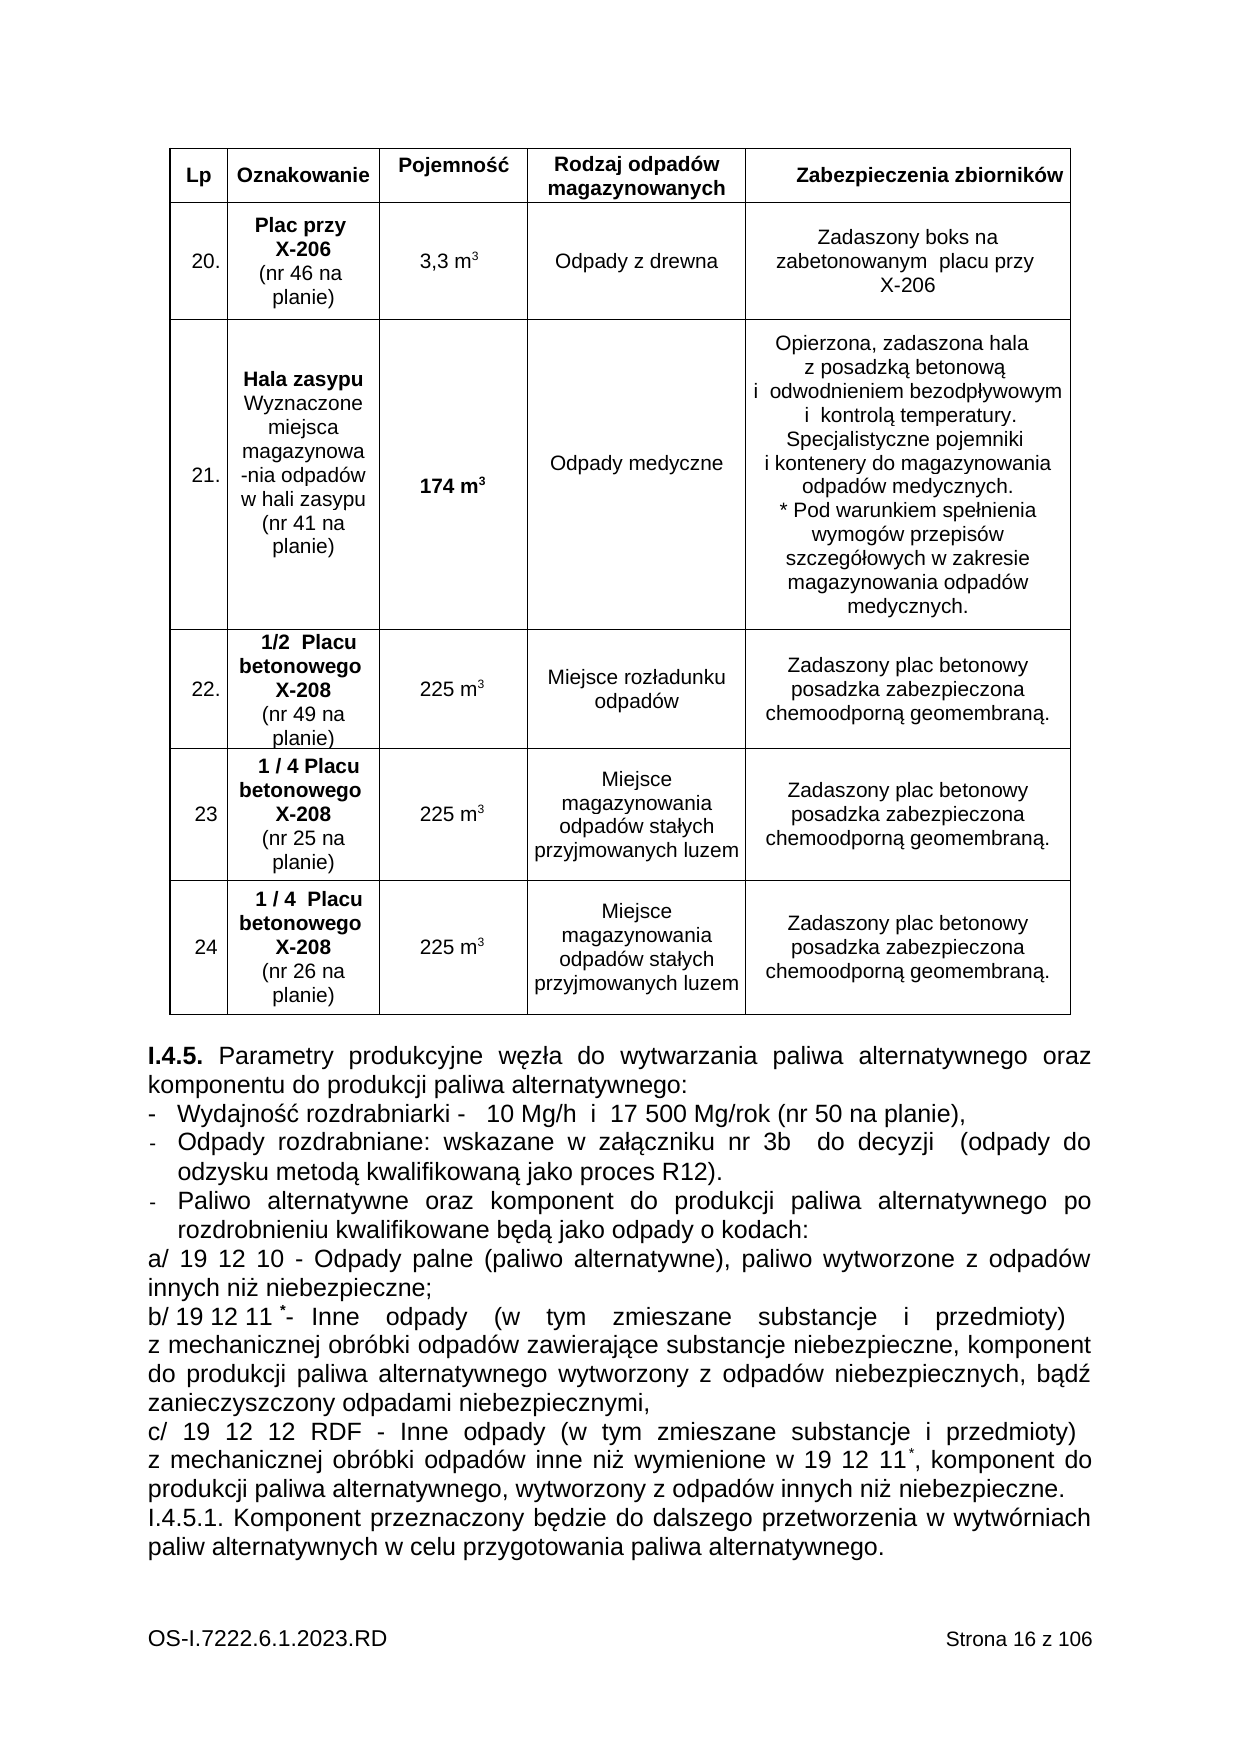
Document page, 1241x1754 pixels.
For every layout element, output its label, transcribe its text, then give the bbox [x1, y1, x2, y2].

table_cell 24 [171, 881, 227, 1014]
table_cell 3,3 m3 [380, 203, 527, 319]
table_cell Odpady medyczne [528, 320, 745, 629]
text I.4.5.1. Komponent przeznaczony będzie do dalszego przetworzenia w wytwórniach paliw alternatywnych w celu przygotowania paliwa alternatywnego. [148, 1503, 1092, 1560]
table_cell 22. [171, 630, 227, 748]
text c/ 19 12 12 RDF - Inne odpady (w tym zmieszane substancje i przedmioty) z mechanicznej obróbki odpadów inne niż wymienione w 19 12 11*, komponent do produkcji paliwa alternatywnego, wytworzony z odpadów innych niż niebezpieczne. [148, 1416, 1092, 1503]
list Odpady rozdrabniane: wskazane w załączniku nr 3b do decyzji (odpady do odzysku metodą kwalifikowaną jako proces R12). [149, 1127, 1092, 1186]
table_header Rodzaj odpadów magazynowanych [528, 149, 745, 202]
table_cell Miejsce magazynowania odpadów stałych przyjmowanych luzem [528, 749, 745, 880]
text b/ 19 12 11 *- Inne odpady (w tym zmieszane substancje i przedmioty) z mechanicznej obróbki odpadów zawierające substancje niebezpieczne, komponent do produkcji paliwa alternatywnego wytworzony z odpadów niebezpiecznych, bądź zanieczyszczony odpadami niebezpiecznymi, [148, 1301, 1092, 1416]
table_cell 225 m3 [380, 630, 527, 748]
table_cell Zadaszony plac betonowy posadzka zabezpieczona chemoodporną geomembraną. [746, 881, 1070, 1014]
table_cell 21. [171, 320, 227, 629]
table_cell 20. [171, 203, 227, 319]
table_cell 1/2 Placu betonowego X-208 (nr 49 na planie) [331, 630, 379, 748]
table_cell 1/2 Placu betonowego X-208 (nr 49 na planie) [228, 630, 275, 748]
list Paliwo alternatywne oraz komponent do produkcji paliwa alternatywnego po rozdrobnieniu kwalifikowane będą jako odpady o kodach: [149, 1186, 1092, 1244]
table_cell 174 m3 [380, 320, 527, 629]
table_header Oznakowanie [228, 149, 379, 202]
table_cell Odpady z drewna [528, 203, 745, 319]
text - Wydajność rozdrabniarki - 10 Mg/h i 17 500 Mg/rok (nr 50 na planie), [148, 1098, 1092, 1127]
table_cell Zadaszony plac betonowy posadzka zabezpieczona chemoodporną geomembraną. [746, 749, 1070, 880]
table_cell 225 m3 [380, 749, 527, 880]
table_header Zabezpieczenia zbiorników [746, 149, 1070, 202]
table_cell Miejsce magazynowania odpadów stałych przyjmowanych luzem [528, 881, 745, 1014]
table_cell Hala zasypu Wyznaczone miejsca magazynowa -nia odpadów w hali zasypu (nr 41 na planie) [228, 320, 379, 629]
table_cell Opierzona, zadaszona hala z posadzką betonową i odwodnieniem bezodpływowym i kontrolą temperatury. Specjalistyczne pojemniki i kontenery do magazynowania odpadów medycznych. * Pod warunkiem spełnienia wymogów przepisów szczegółowych w zakresie magazynowania odpadów medycznych. [746, 320, 1070, 629]
table_header Lp [171, 149, 227, 202]
table_cell Plac przy X-206 (nr 46 na planie) [228, 203, 379, 319]
text I.4.5. Parametry produkcyjne węzła do wytwarzania paliwa alternatywnego oraz komponentu do produkcji paliwa alternatywnego: [148, 1041, 1092, 1098]
table_cell Miejsce rozładunku odpadów [528, 630, 745, 748]
table_cell 23 [171, 749, 227, 880]
table_cell 1 / 4 Placu betonowego X-208 (nr 25 na planie) [228, 749, 379, 880]
text a/ 19 12 10 - Odpady palne (paliwo alternatywne), paliwo wytworzone z odpadów innych niż niebezpieczne; [148, 1244, 1092, 1301]
table_cell Zadaszony boks na zabetonowanym placu przy X-206 [746, 203, 1070, 319]
table_cell 1 / 4 Placu betonowego X-208 (nr 26 na planie) [228, 881, 379, 1014]
table_cell 225 m3 [380, 881, 527, 1014]
table_header Pojemność [380, 149, 527, 202]
table_cell Zadaszony plac betonowy posadzka zabezpieczona chemoodporną geomembraną. [746, 630, 1070, 748]
